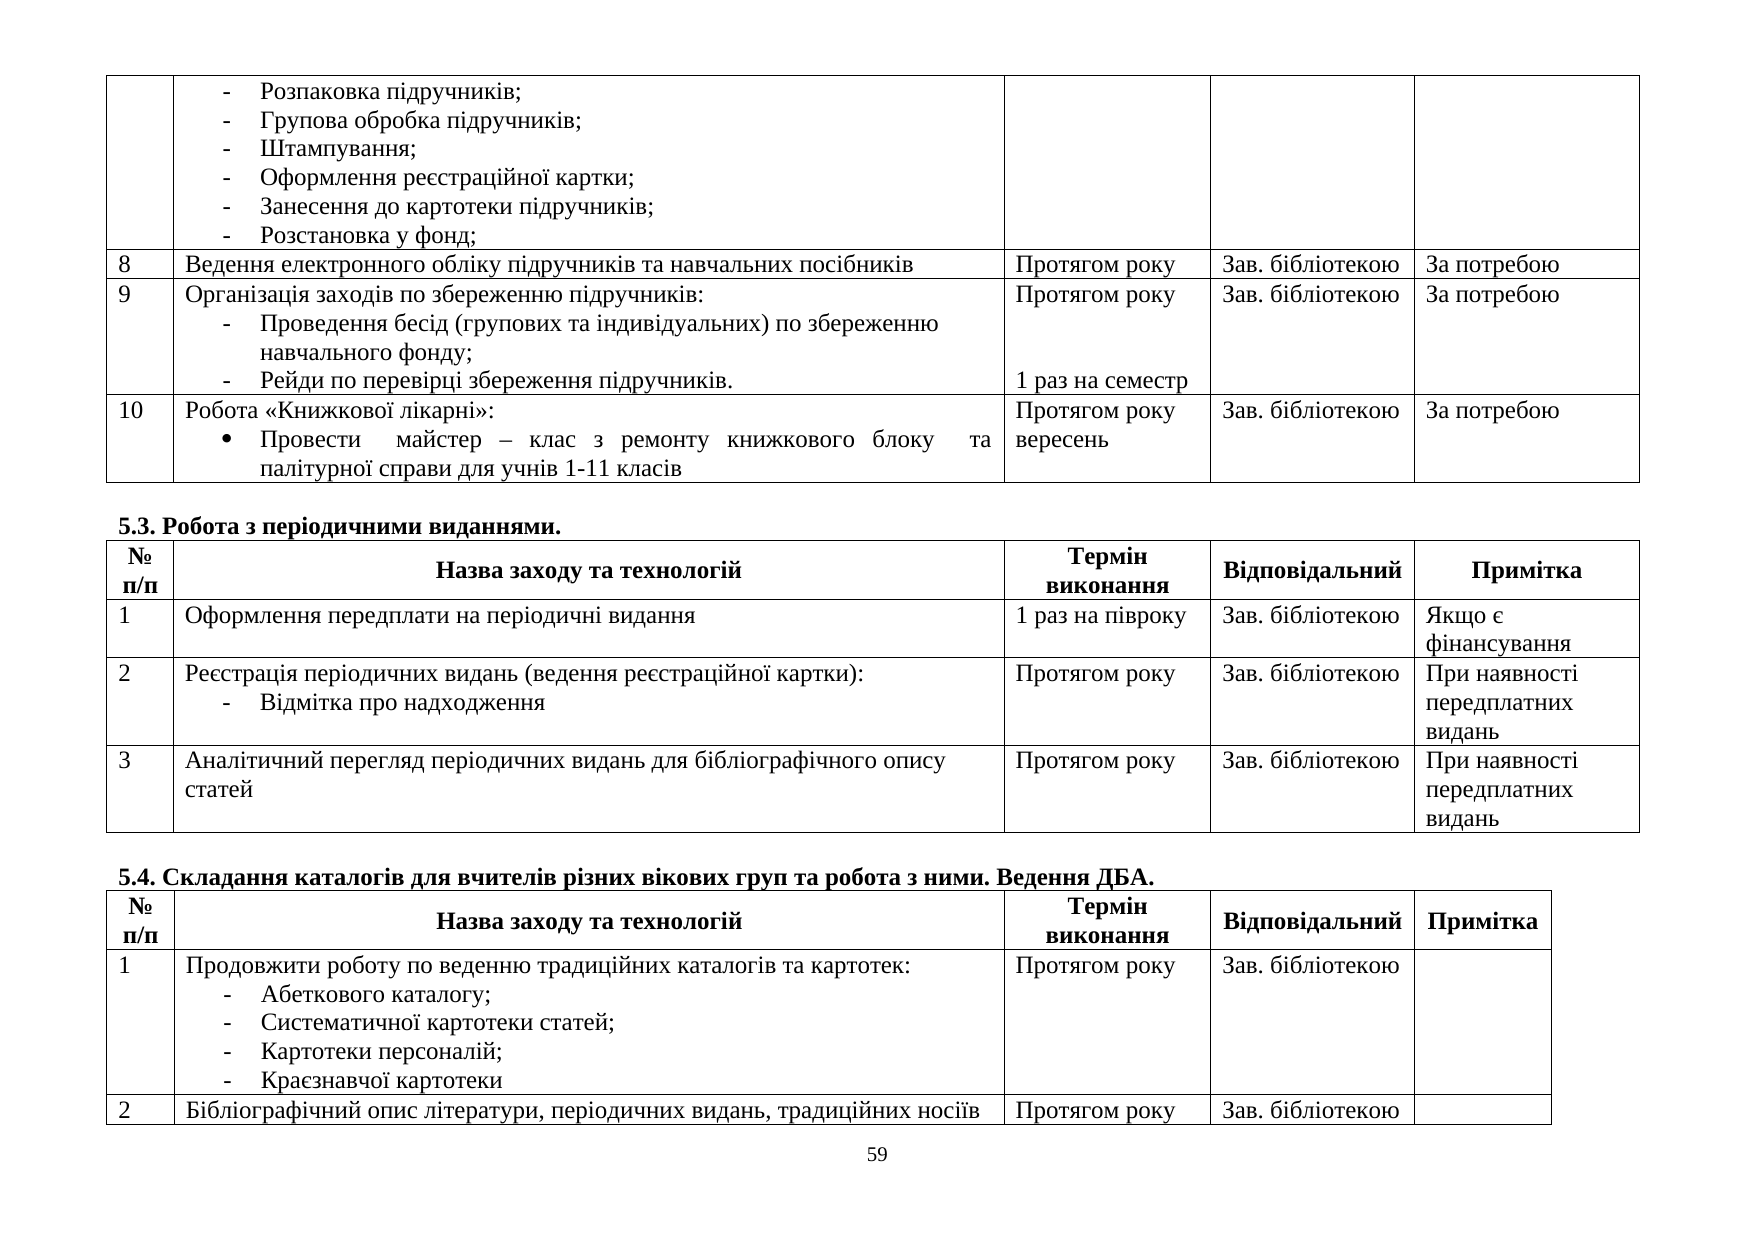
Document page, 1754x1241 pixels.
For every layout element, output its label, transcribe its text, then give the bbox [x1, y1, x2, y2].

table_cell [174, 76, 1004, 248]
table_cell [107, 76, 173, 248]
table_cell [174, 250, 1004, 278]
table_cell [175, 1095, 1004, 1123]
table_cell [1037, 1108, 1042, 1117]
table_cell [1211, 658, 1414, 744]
text 5.3. Робота з періодичними виданнями. [118, 511, 1636, 540]
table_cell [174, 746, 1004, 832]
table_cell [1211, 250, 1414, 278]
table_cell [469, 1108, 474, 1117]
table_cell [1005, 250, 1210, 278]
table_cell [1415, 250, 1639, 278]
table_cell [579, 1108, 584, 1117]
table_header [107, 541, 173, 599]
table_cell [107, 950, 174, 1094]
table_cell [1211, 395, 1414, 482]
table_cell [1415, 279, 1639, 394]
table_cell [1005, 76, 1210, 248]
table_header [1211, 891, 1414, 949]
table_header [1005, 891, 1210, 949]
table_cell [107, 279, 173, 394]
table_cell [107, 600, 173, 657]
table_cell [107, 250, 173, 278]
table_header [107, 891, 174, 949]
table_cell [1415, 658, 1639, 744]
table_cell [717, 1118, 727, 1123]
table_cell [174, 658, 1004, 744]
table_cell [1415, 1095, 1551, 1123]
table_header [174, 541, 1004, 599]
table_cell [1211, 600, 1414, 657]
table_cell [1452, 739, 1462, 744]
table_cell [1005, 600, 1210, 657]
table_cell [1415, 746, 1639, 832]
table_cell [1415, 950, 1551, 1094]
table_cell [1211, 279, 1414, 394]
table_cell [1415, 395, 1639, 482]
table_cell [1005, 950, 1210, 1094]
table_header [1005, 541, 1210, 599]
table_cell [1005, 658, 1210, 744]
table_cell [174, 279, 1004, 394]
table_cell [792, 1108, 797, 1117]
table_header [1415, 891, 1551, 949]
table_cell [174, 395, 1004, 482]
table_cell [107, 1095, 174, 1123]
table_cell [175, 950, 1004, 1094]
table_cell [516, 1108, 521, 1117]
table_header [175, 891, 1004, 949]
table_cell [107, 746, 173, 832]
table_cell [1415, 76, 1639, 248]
text 5.4. Складання каталогів для вчителів різних вікових груп та робота з ними. Ведення ДБА. [118, 862, 1636, 890]
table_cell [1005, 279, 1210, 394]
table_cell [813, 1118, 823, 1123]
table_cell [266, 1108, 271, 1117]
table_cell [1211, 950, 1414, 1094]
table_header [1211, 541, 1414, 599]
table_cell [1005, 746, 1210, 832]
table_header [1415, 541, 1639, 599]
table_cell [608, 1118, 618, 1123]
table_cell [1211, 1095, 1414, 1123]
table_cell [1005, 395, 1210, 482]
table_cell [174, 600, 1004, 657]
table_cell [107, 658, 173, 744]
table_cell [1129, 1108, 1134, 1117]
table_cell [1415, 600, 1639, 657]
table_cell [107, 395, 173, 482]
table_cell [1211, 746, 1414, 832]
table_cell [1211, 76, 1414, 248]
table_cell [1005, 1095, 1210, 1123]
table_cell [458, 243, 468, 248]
